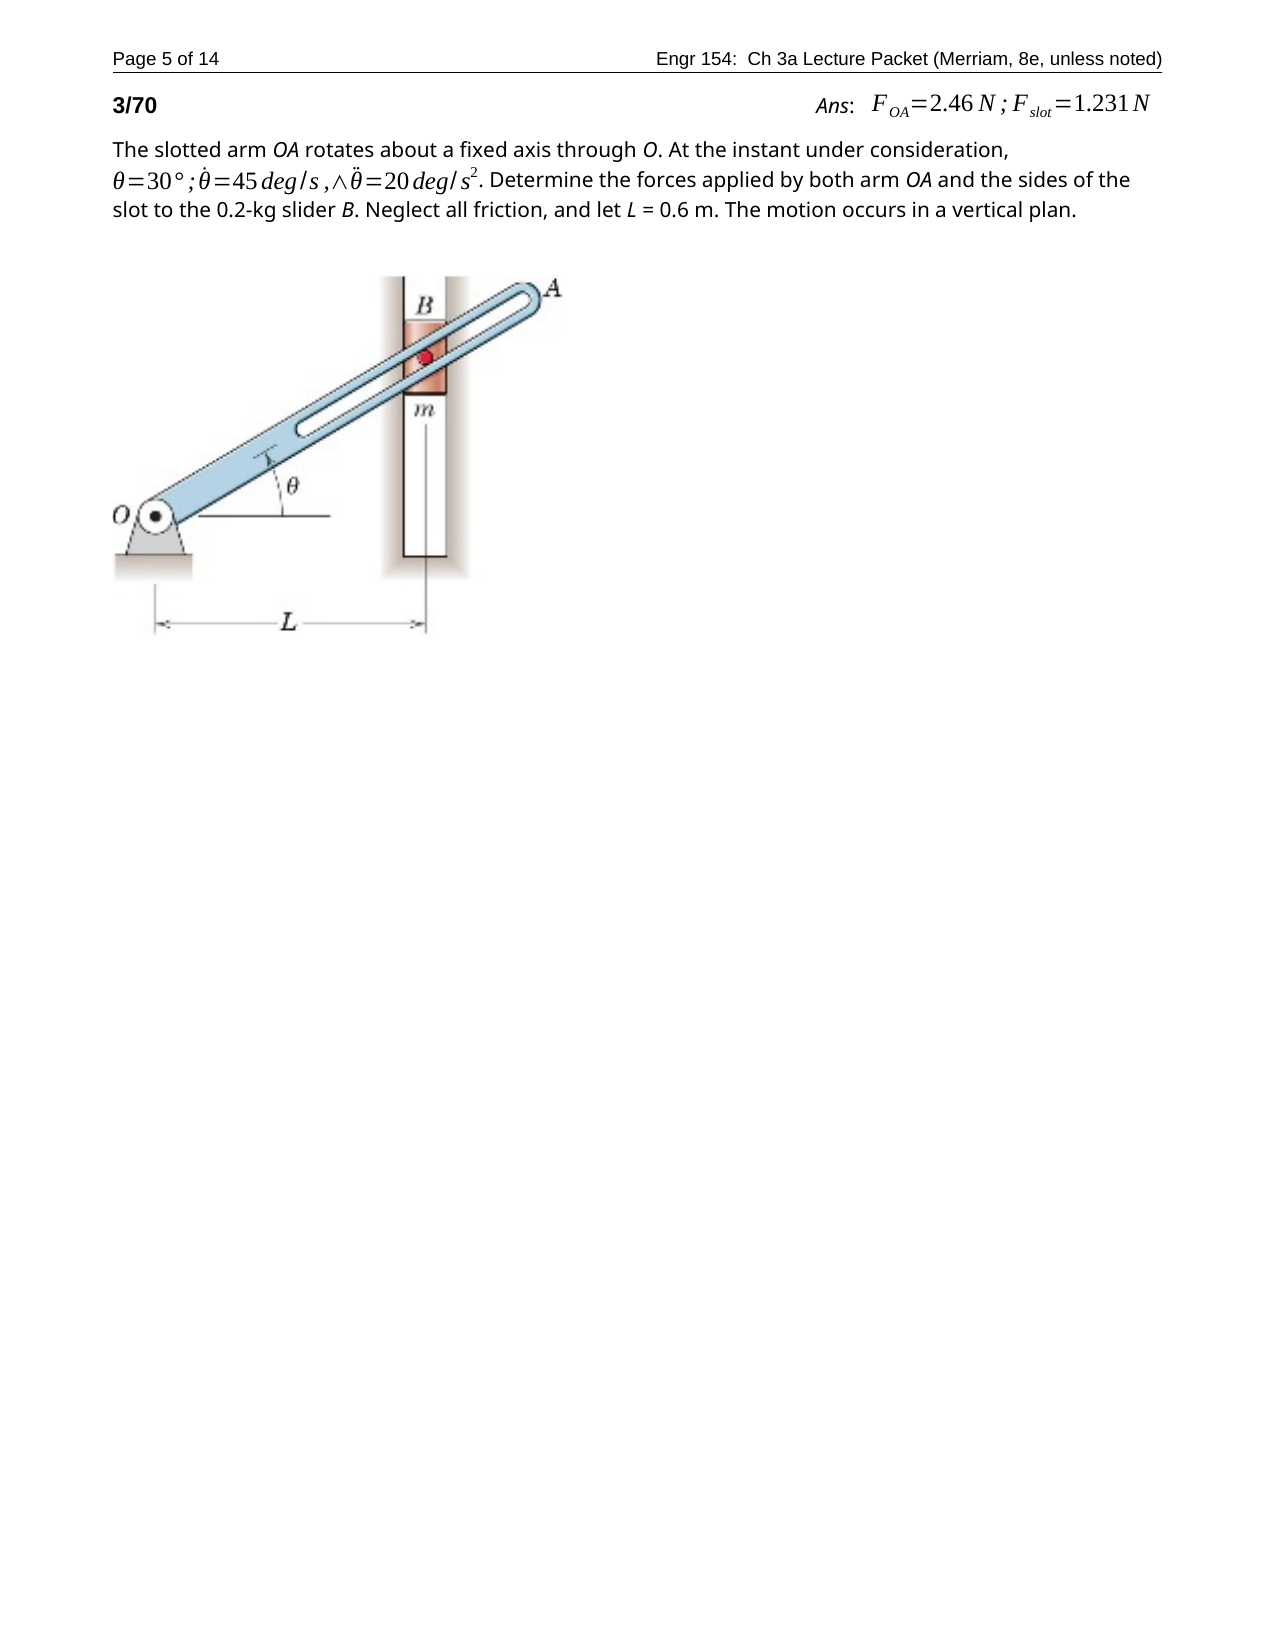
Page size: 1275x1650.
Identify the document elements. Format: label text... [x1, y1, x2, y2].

text 3/70 Ans:  [112, 89, 1162, 121]
picture [112, 275, 563, 637]
text The slotted arm OA rotates about a fixed axis through O. At the instant under consideration, . Determine the forces applied by both arm OA and the sides of the slot to the 0.2-kg slider B. Neglect all friction, and let L = 0.6 m. The motion occurs in a vertical plan. [112, 135, 1162, 223]
